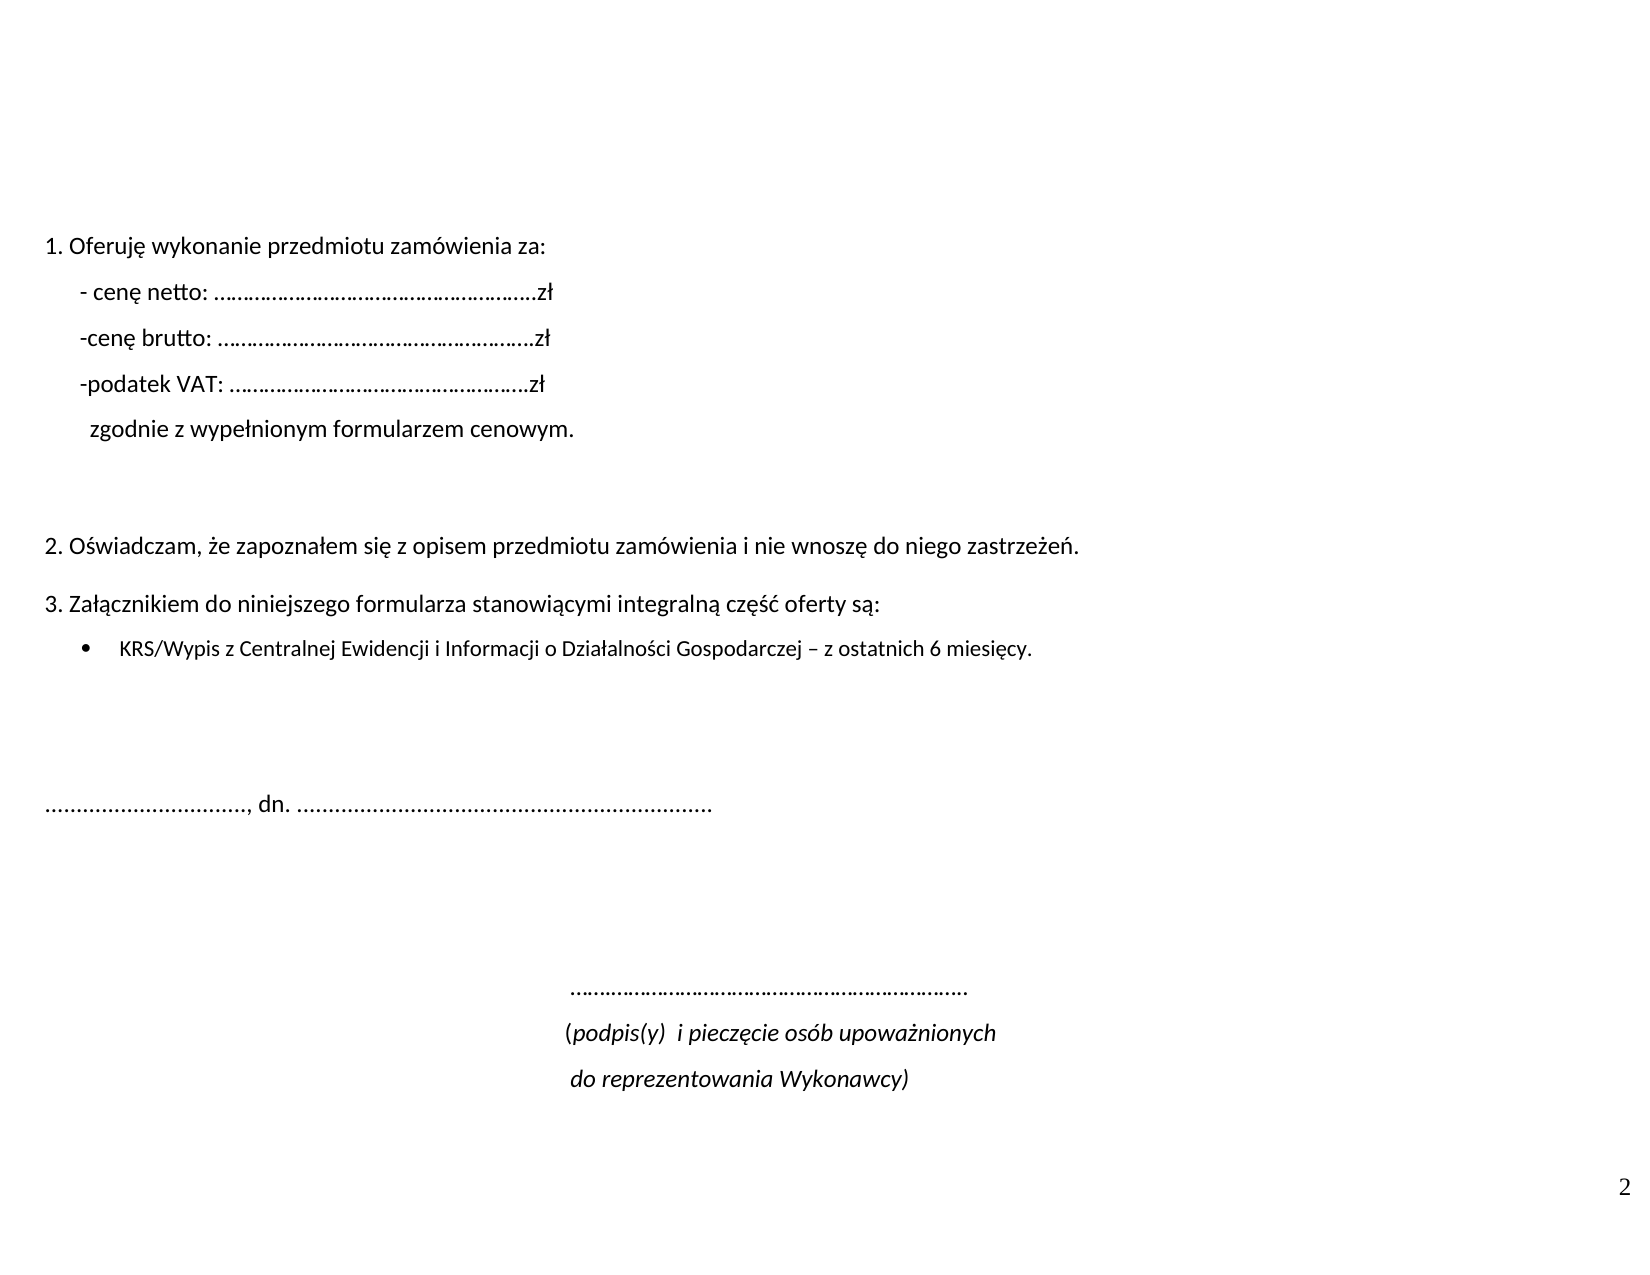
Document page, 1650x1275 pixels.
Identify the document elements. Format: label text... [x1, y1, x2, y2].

text …….…………………………………………………….. [44, 971, 1631, 1002]
text 2. Oświadczam, że zapoznałem się z opisem przedmiotu zamówienia i nie wnoszę do niego zastrzeżeń. [44, 530, 1631, 561]
list KRS/Wypis z Centralnej Ewidencji i Informacji o Działalności Gospodarczej – z ostatnich 6 miesięcy. [82, 634, 1631, 662]
text do reprezentowania Wykonawcy) [44, 1063, 1631, 1093]
text (podpis(y) i pieczęcie osób upoważnionych [44, 1017, 1631, 1047]
text 1. Oferuję wykonanie przedmiotu zamówienia za: [44, 231, 1631, 261]
text -cenę brutto: ……………………………………………….zł [74, 322, 1631, 353]
text - cenę netto: ………………………………………………..zł [74, 276, 1631, 307]
text 3. Załącznikiem do niniejszego formularza stanowiącymi integralną część oferty są: [44, 588, 1631, 619]
text zgodnie z wypełnionym formularzem cenowym. [44, 414, 1631, 444]
text ................................, dn. .................................................................. [44, 788, 1631, 819]
text -podatek VAT: …………………………………………….zł [74, 368, 1631, 398]
